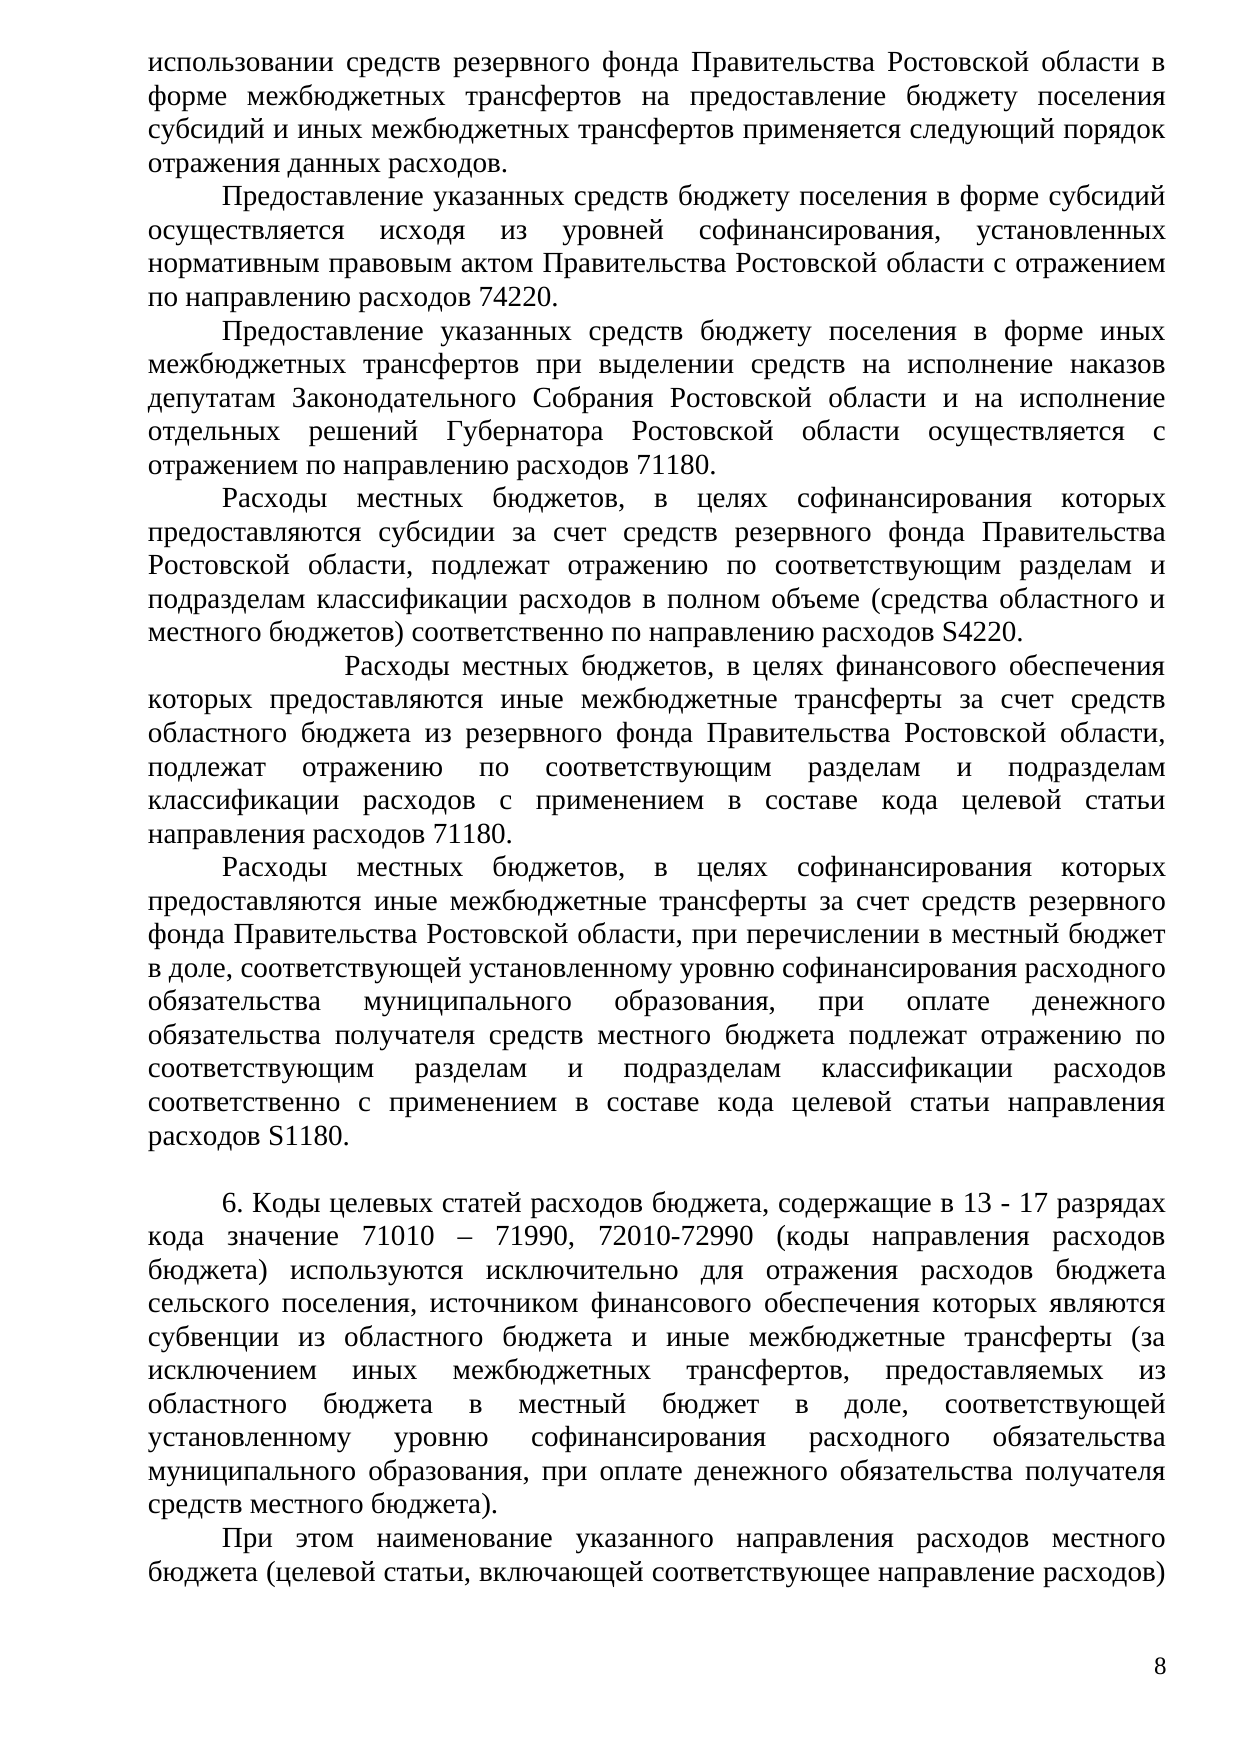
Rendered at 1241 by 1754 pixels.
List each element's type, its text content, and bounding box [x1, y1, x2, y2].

text Предоставление указанных средств бюджету поселения в форме иных межбюджетных трансфертов при выделении средств на исполнение наказов депутатам Законодательного Собрания Ростовской области и на исполнение отдельных решений Губернатора Ростовской области осуществляется с отражением по направлению расходов 71180. [148, 313, 1167, 480]
text Предоставление указанных средств бюджету поселения в форме субсидий осуществляется исходя из уровней софинансирования, установленных нормативным правовым актом Правительства Ростовской области с отражением по направлению расходов 74220. [148, 178, 1167, 313]
text Расходы местных бюджетов, в целях финансового обеспечения которых предоставляются иные межбюджетные трансферты за счет средств областного бюджета из резервного фонда Правительства Ростовской области, подлежат отражению по соответствующим разделам и подразделам классификации расходов с применением в составе кода целевой статьи направления расходов 71180. [148, 648, 1167, 849]
text Расходы местных бюджетов, в целях софинансирования которых предоставляются иные межбюджетные трансферты за счет средств резервного фонда Правительства Ростовской области, при перечислении в местный бюджет в доле, соответствующей установленному уровню софинансирования расходного обязательства муниципального образования, при оплате денежного обязательства получателя средств местного бюджета подлежат отражению по соответствующим разделам и подразделам классификации расходов соответственно с применением в составе кода целевой статьи направления расходов S1180. [148, 849, 1167, 1151]
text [148, 1520, 1167, 1587]
text 6. Коды целевых статей расходов бюджета, содержащие в 13 - 17 разрядах кода значение 71010 – 71990, 72010-72990 (коды направления расходов бюджета) используются исключительно для отражения расходов бюджета сельского поселения, источником финансового обеспечения которых являются субвенции из областного бюджета и иные межбюджетные трансферты (за исключением иных межбюджетных трансфертов, предоставляемых из областного бюджета в местный бюджет в доле, соответствующей установленному уровню софинансирования расходного обязательства муниципального образования, при оплате денежного обязательства получателя средств местного бюджета). [148, 1185, 1167, 1520]
text Расходы местных бюджетов, в целях софинансирования которых предоставляются субсидии за счет средств резервного фонда Правительства Ростовской области, подлежат отражению по соответствующим разделам и подразделам классификации расходов в полном объеме (средства областного и местного бюджетов) соответственно по направлению расходов S4220. [148, 480, 1167, 648]
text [148, 44, 1167, 178]
